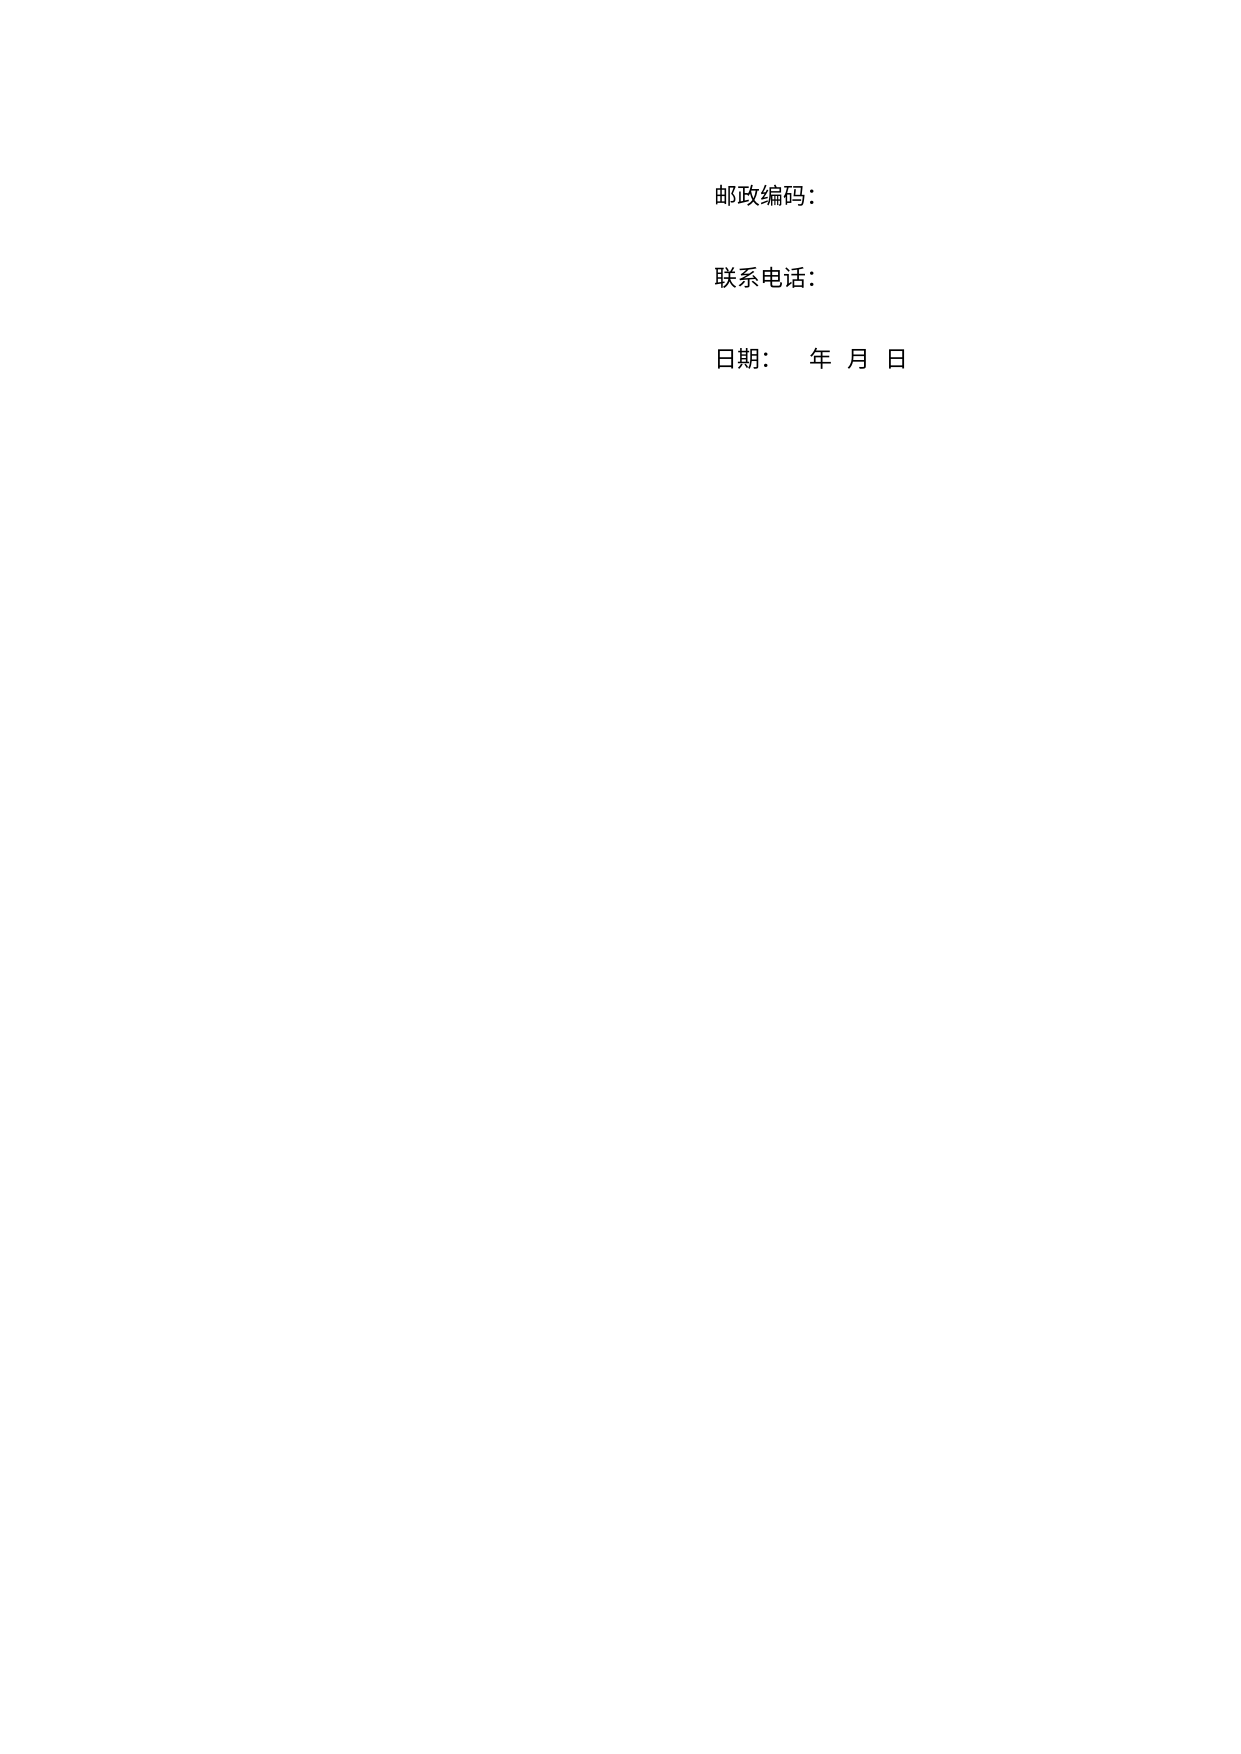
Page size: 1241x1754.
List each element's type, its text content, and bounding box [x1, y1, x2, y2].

text 日期： 年 月 日 [187, 325, 1053, 390]
text 邮政编码： [187, 162, 1053, 227]
text 联系电话： [187, 243, 1053, 308]
